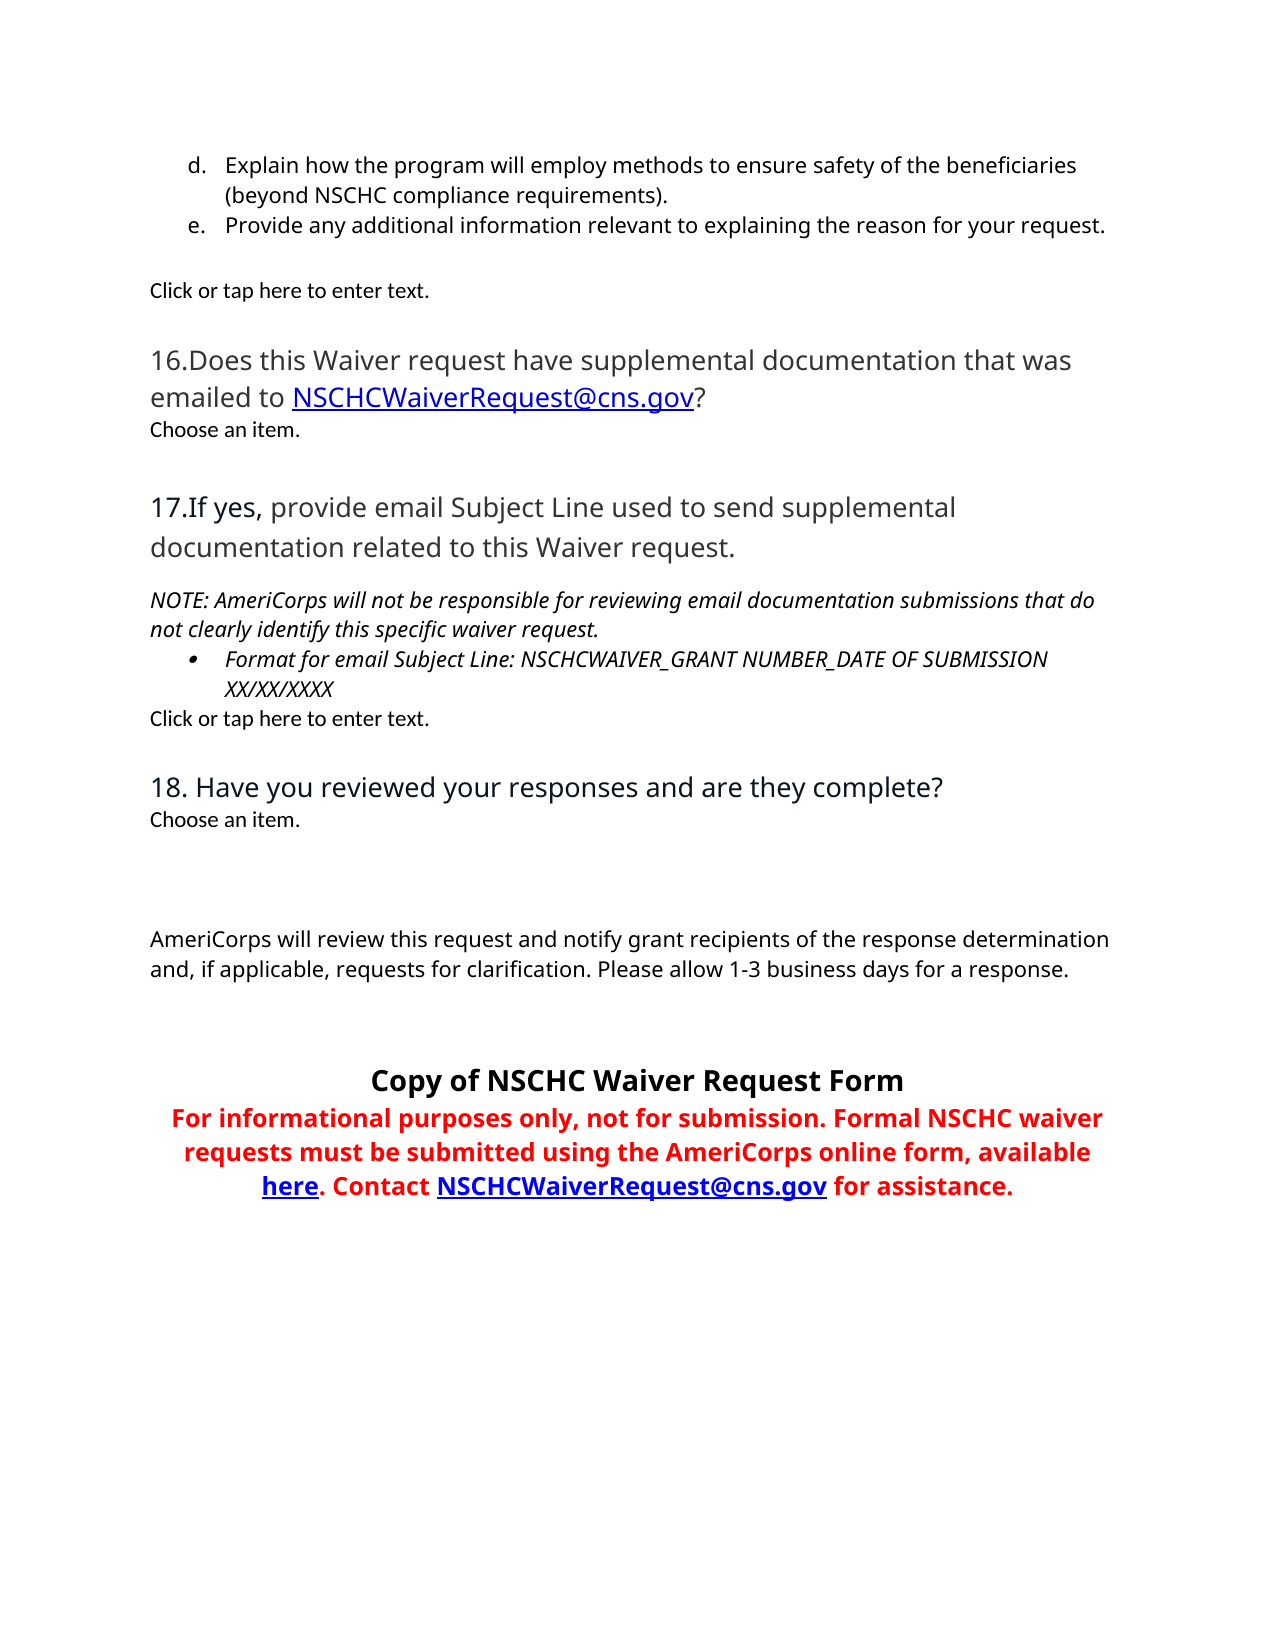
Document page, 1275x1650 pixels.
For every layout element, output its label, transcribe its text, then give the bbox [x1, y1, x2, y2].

text 16.Does this Waiver request have supplemental documentation that was emailed to NSCHCWaiverRequest@cns.gov? [150, 341, 1125, 415]
text NOTE: AmeriCorps will not be responsible for reviewing email documentation submissions that do not clearly identify this specific waiver request. [150, 584, 1125, 644]
text Copy of NSCHC Waiver Request Form [150, 1061, 1125, 1100]
list Format for email Subject Line: NSCHCWAIVER_GRANT NUMBER_DATE OF SUBMISSION XX/XX/XXXX [187, 644, 1125, 704]
text For informational purposes only, not for submission. Formal NSCHC waiver requests must be submitted using the AmeriCorps online form, available here. Contact NSCHCWaiverRequest@cns.gov for assistance. [150, 1100, 1125, 1202]
text 18. Have you reviewed your responses and are they complete? [150, 769, 1125, 806]
text 17.If yes, provide email Subject Line used to send supplemental documentation related to this Waiver request. [150, 488, 1125, 565]
list Provide any additional information relevant to explaining the reason for your request. [187, 209, 1125, 239]
text AmeriCorps will review this request and notify grant recipients of the response determination and, if applicable, requests for clarification. Please allow 1-3 business days for a response. [150, 924, 1125, 984]
list Explain how the program will employ methods to ensure safety of the beneficiaries (beyond NSCHC compliance requirements). [187, 150, 1125, 209]
